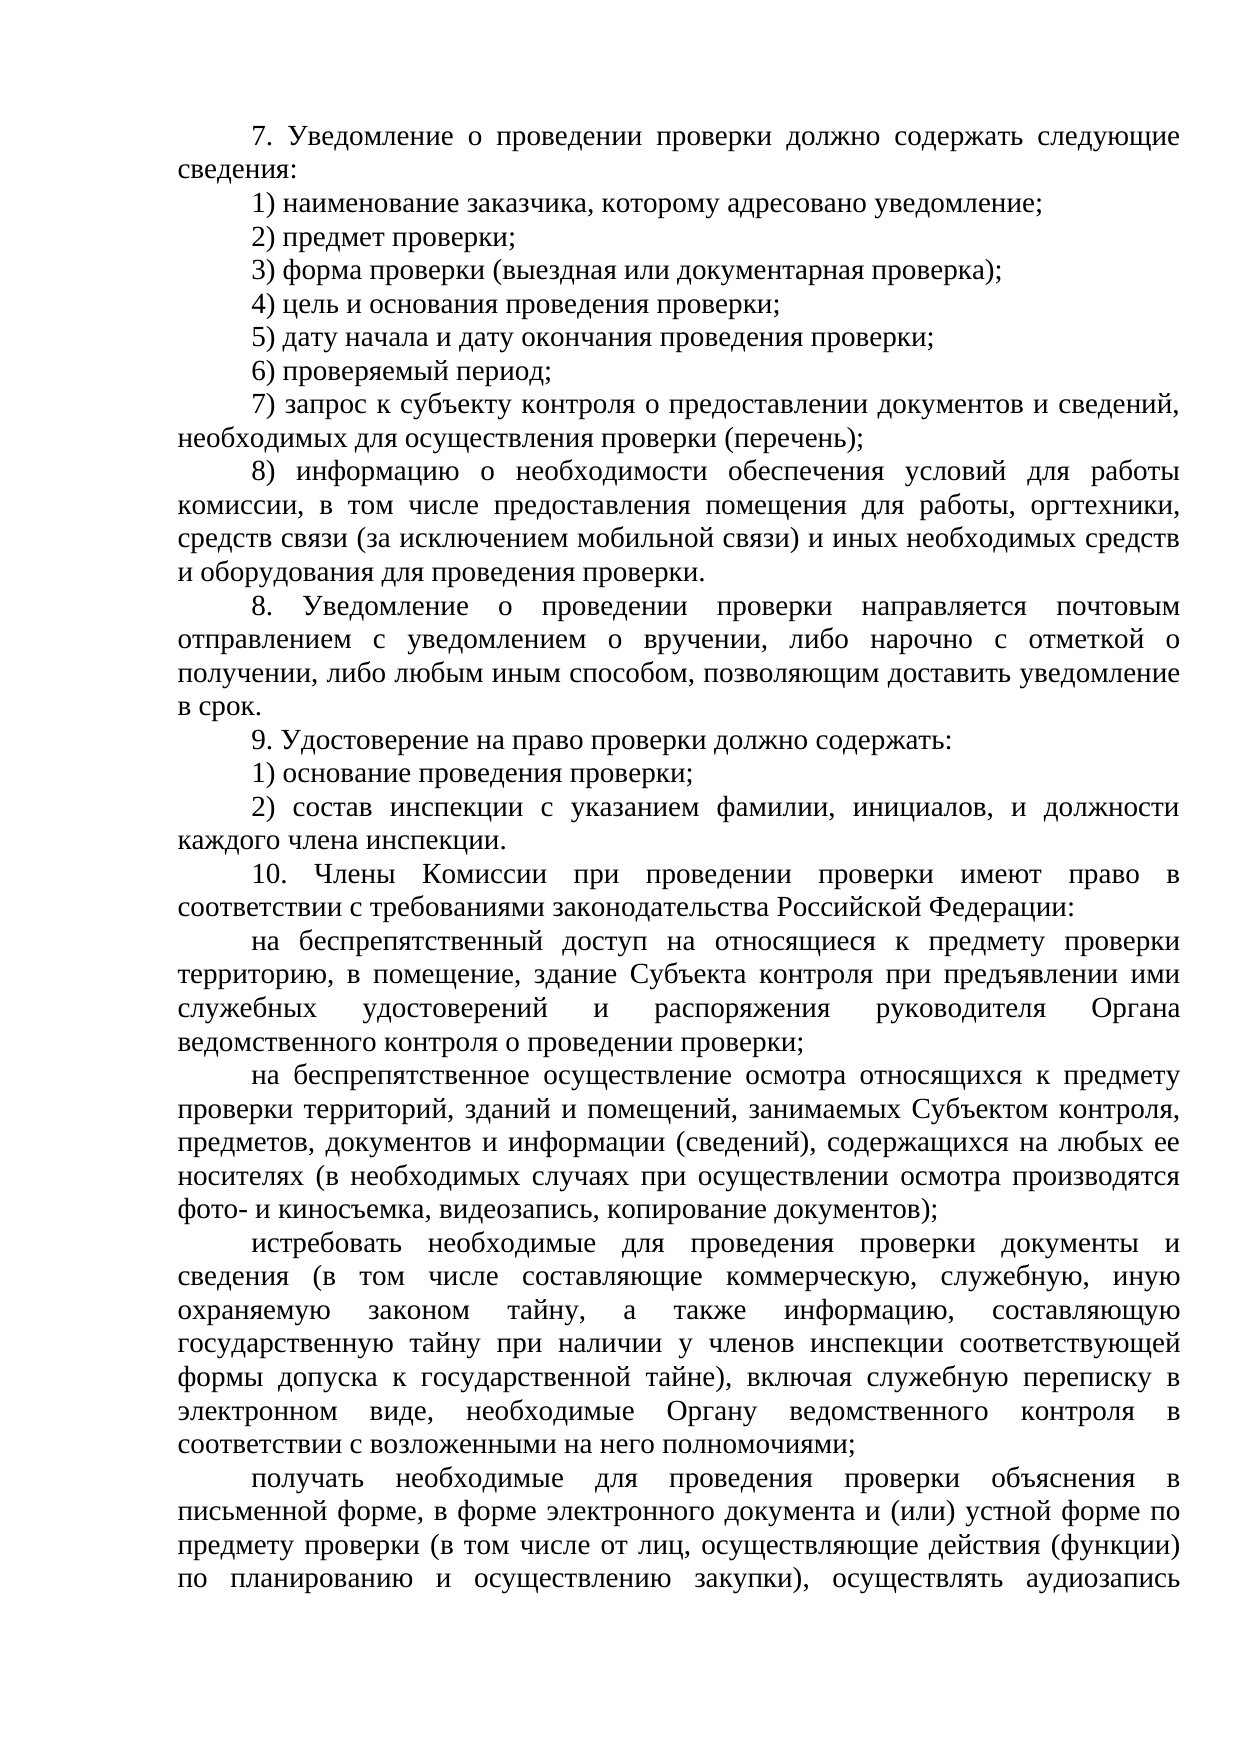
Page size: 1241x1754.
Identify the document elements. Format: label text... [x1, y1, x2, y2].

text 2) предмет проверки; [177, 219, 1181, 252]
text 7) запрос к субъекту контроля о предоставлении документов и сведений, необходимых для осуществления проверки (перечень); [177, 386, 1181, 453]
text 3) форма проверки (выездная или документарная проверка); [177, 252, 1181, 286]
text 7. Уведомление о проведении проверки должно содержать следующие сведения: [177, 118, 1181, 185]
text 8. Уведомление о проведении проверки направляется почтовым отправлением с уведомлением о вручении, либо нарочно с отметкой о получении, либо любым иным способом, позволяющим доставить уведомление в срок. [177, 588, 1181, 722]
text истребовать необходимые для проведения проверки документы и сведения (в том числе составляющие коммерческую, служебную, иную охраняемую законом тайну, а также информацию, составляющую государственную тайну при наличии у членов инспекции соответствующей формы допуска к государственной тайне), включая служебную переписку в электронном виде, необходимые Органу ведомственного контроля в соответствии с возложенными на него полномочиями; [177, 1225, 1181, 1460]
text на беспрепятственный доступ на относящиеся к предмету проверки территорию, в помещение, здание Субъекта контроля при предъявлении ими служебных удостоверений и распоряжения руководителя Органа ведомственного контроля о проведении проверки; [177, 923, 1181, 1057]
text 5) дату начала и дату окончания проведения проверки; [177, 319, 1181, 353]
text на беспрепятственное осуществление осмотра относящихся к предмету проверки территорий, зданий и помещений, занимаемых Субъектом контроля, предметов, документов и информации (сведений), содержащихся на любых ее носителях (в необходимых случаях при осуществлении осмотра производятся фото- и киносъемка, видеозапись, копирование документов); [177, 1057, 1181, 1225]
text 1) наименование заказчика, которому адресовано уведомление; [177, 185, 1181, 219]
text 8) информацию о необходимости обеспечения условий для работы комиссии, в том числе предоставления помещения для работы, оргтехники, средств связи (за исключением мобильной связи) и иных необходимых средств и оборудования для проведения проверки. [177, 453, 1181, 588]
text 9. Удостоверение на право проверки должно содержать: [177, 722, 1181, 755]
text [177, 1460, 1181, 1594]
text 2) состав инспекции с указанием фамилии, инициалов, и должности каждого члена инспекции. [177, 789, 1181, 856]
text 4) цель и основания проведения проверки; [177, 286, 1181, 319]
text 10. Члены Комиссии при проведении проверки имеют право в соответствии с требованиями законодательства Российской Федерации: [177, 856, 1181, 923]
text 6) проверяемый период; [177, 353, 1181, 386]
text 1) основание проведения проверки; [177, 755, 1181, 789]
